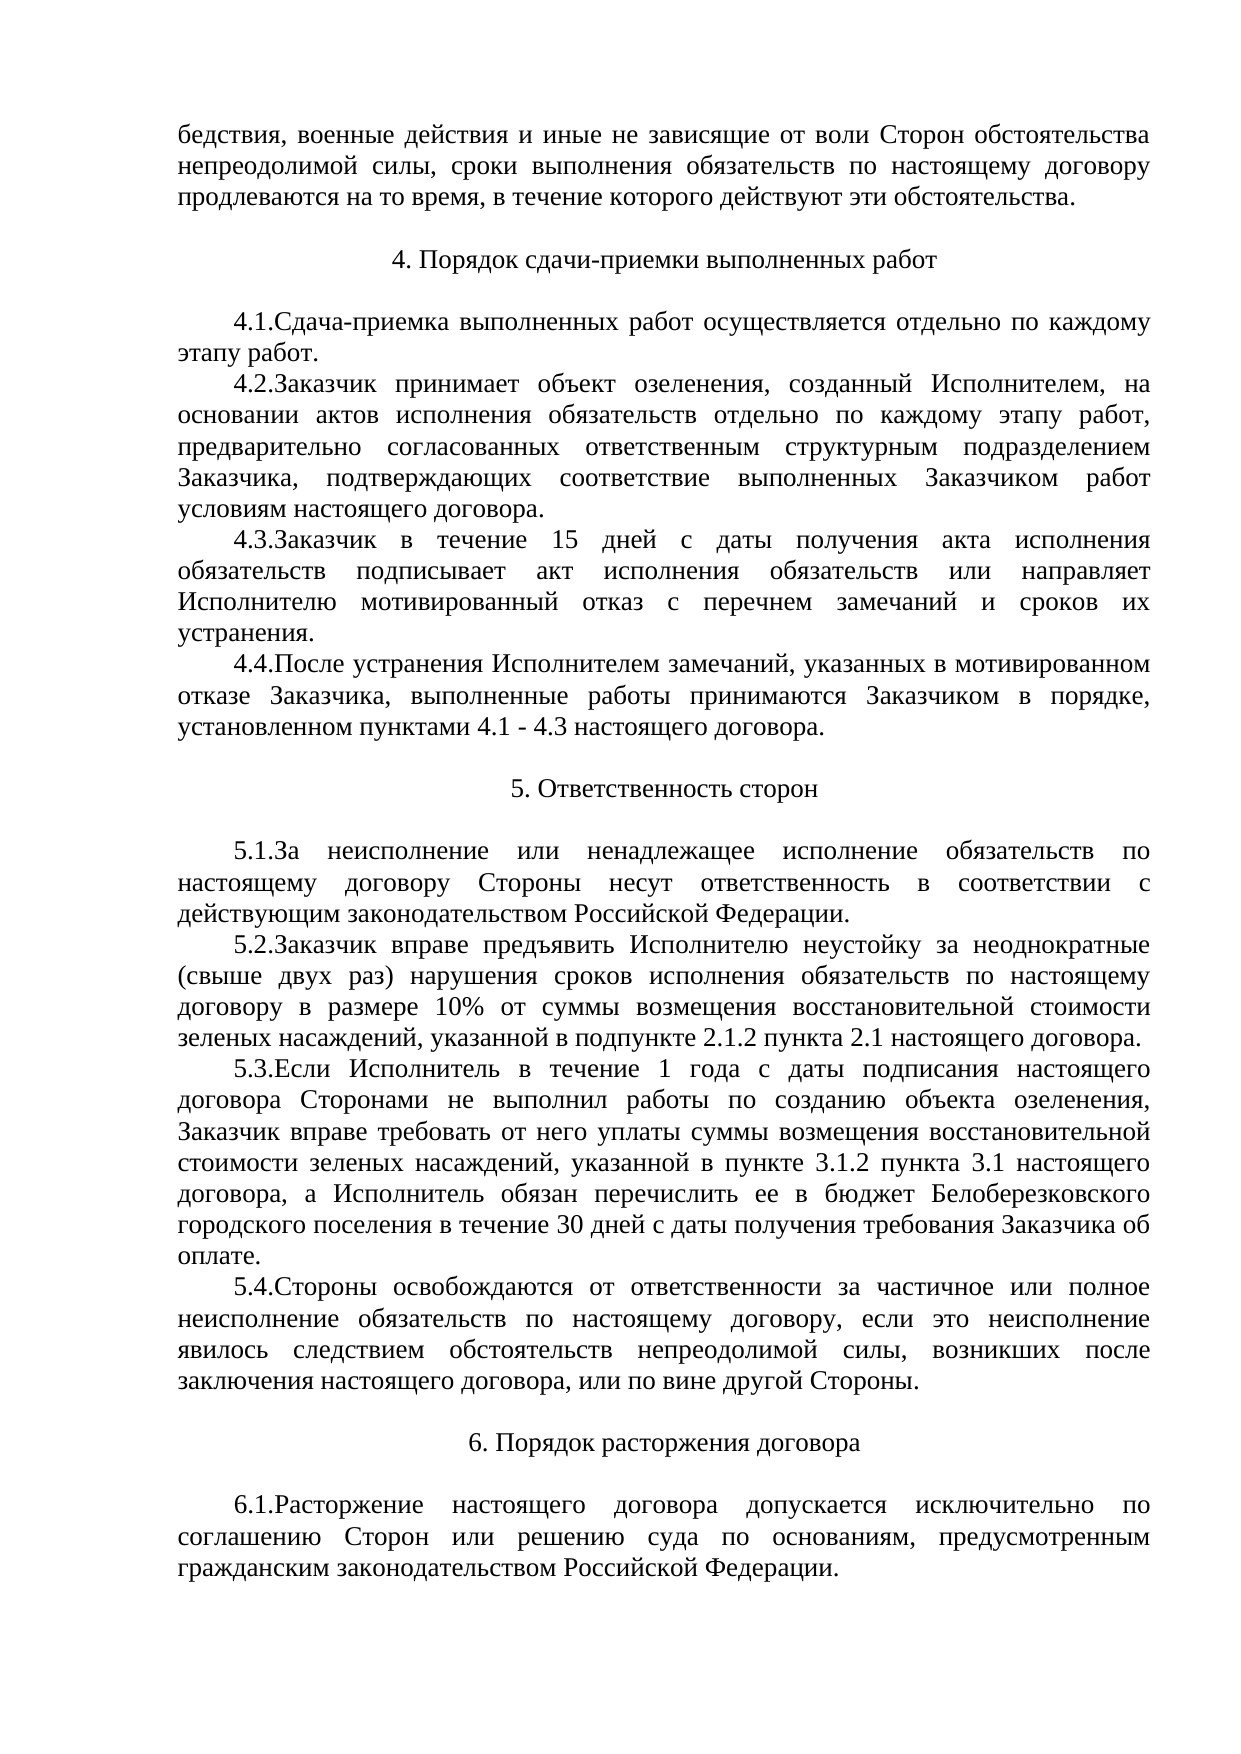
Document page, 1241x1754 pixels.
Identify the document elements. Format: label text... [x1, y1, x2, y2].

text 4.2.Заказчик принимает объект озеленения, созданный Исполнителем, на основании актов исполнения обязательств отдельно по каждому этапу работ, предварительно согласованных ответственным структурным подразделением Заказчика, подтверждающих соответствие выполненных Заказчиком работ условиям настоящего договора. [177, 367, 1152, 523]
text 4.1.Сдача-приемка выполненных работ осуществляется отдельно по каждому этапу работ. [177, 305, 1152, 367]
text 5.1.За неисполнение или ненадлежащее исполнение обязательств по настоящему договору Стороны несут ответственность в соответствии с действующим законодательством Российской Федерации. [177, 834, 1152, 928]
text 5.3.Если Исполнитель в течение 1 года с даты подписания настоящего договора Сторонами не выполнил работы по созданию объекта озеленения, Заказчик вправе требовать от него уплаты суммы возмещения восстановительной стоимости зеленых насаждений, указанной в пункте 3.1.2 пункта 3.1 настоящего договора, а Исполнитель обязан перечислить ее в бюджет Белоберезковского городского поселения в течение 30 дней с даты получения требования Заказчика об оплате. [177, 1052, 1152, 1271]
text 4.3.Заказчик в течение 15 дней с даты получения акта исполнения обязательств подписывает акт исполнения обязательств или направляет Исполнителю мотивированный отказ с перечнем замечаний и сроков их устранения. [177, 523, 1152, 648]
text 5.4.Стороны освобождаются от ответственности за частичное или полное неисполнение обязательств по настоящему договору, если это неисполнение явилось следствием обстоятельств непреодолимой силы, возникших после заключения настоящего договора, или по вине другой Стороны. [177, 1271, 1152, 1395]
text 6.1.Расторжение настоящего договора допускается исключительно по соглашению Сторон или решению суда по основаниям, предусмотренным гражданским законодательством Российской Федерации. [177, 1488, 1152, 1582]
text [177, 118, 1152, 212]
text 4. Порядок сдачи-приемки выполненных работ [177, 243, 1152, 274]
text 5. Ответственность сторон [177, 772, 1152, 803]
text 5.2.Заказчик вправе предъявить Исполнителю неустойку за неоднократные (свыше двух раз) нарушения сроков исполнения обязательств по настоящему договору в размере 10% от суммы возмещения восстановительной стоимости зеленых насаждений, указанной в подпункте 2.1.2 пункта 2.1 настоящего договора. [177, 928, 1152, 1052]
text 6. Порядок расторжения договора [177, 1426, 1152, 1457]
text 4.4.После устранения Исполнителем замечаний, указанных в мотивированном отказе Заказчика, выполненные работы принимаются Заказчиком в порядке, установленном пунктами 4.1 - 4.3 настоящего договора. [177, 648, 1152, 741]
